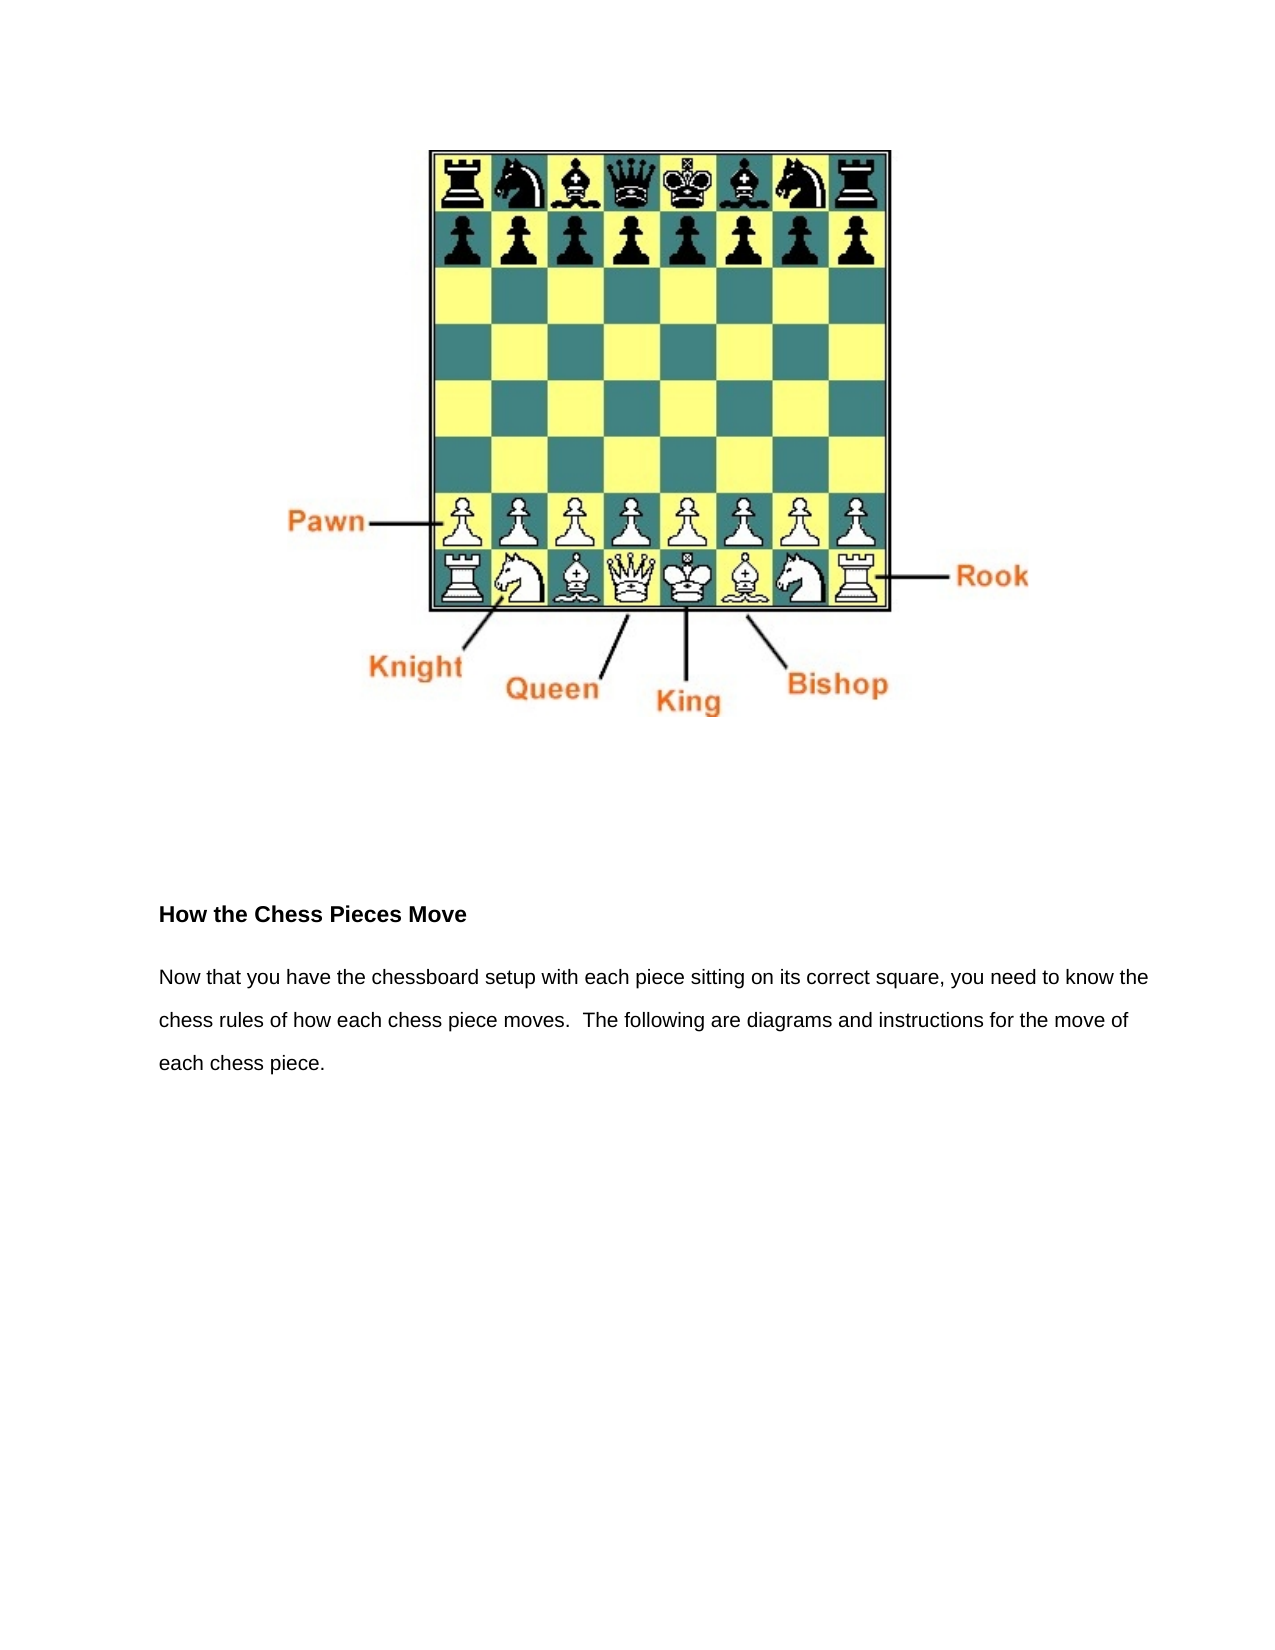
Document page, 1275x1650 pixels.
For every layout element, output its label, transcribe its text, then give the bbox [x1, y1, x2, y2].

table_header How the Chess Pieces Move Now that you have the chessboard setup with each piece sitting on its correct square, you need to know the chess rules of how each chess piece moves. The following are diagrams and instructions for the move of each chess piece. [150, 771, 1166, 1106]
table_header [150, 150, 1166, 771]
picture [287, 150, 1029, 717]
